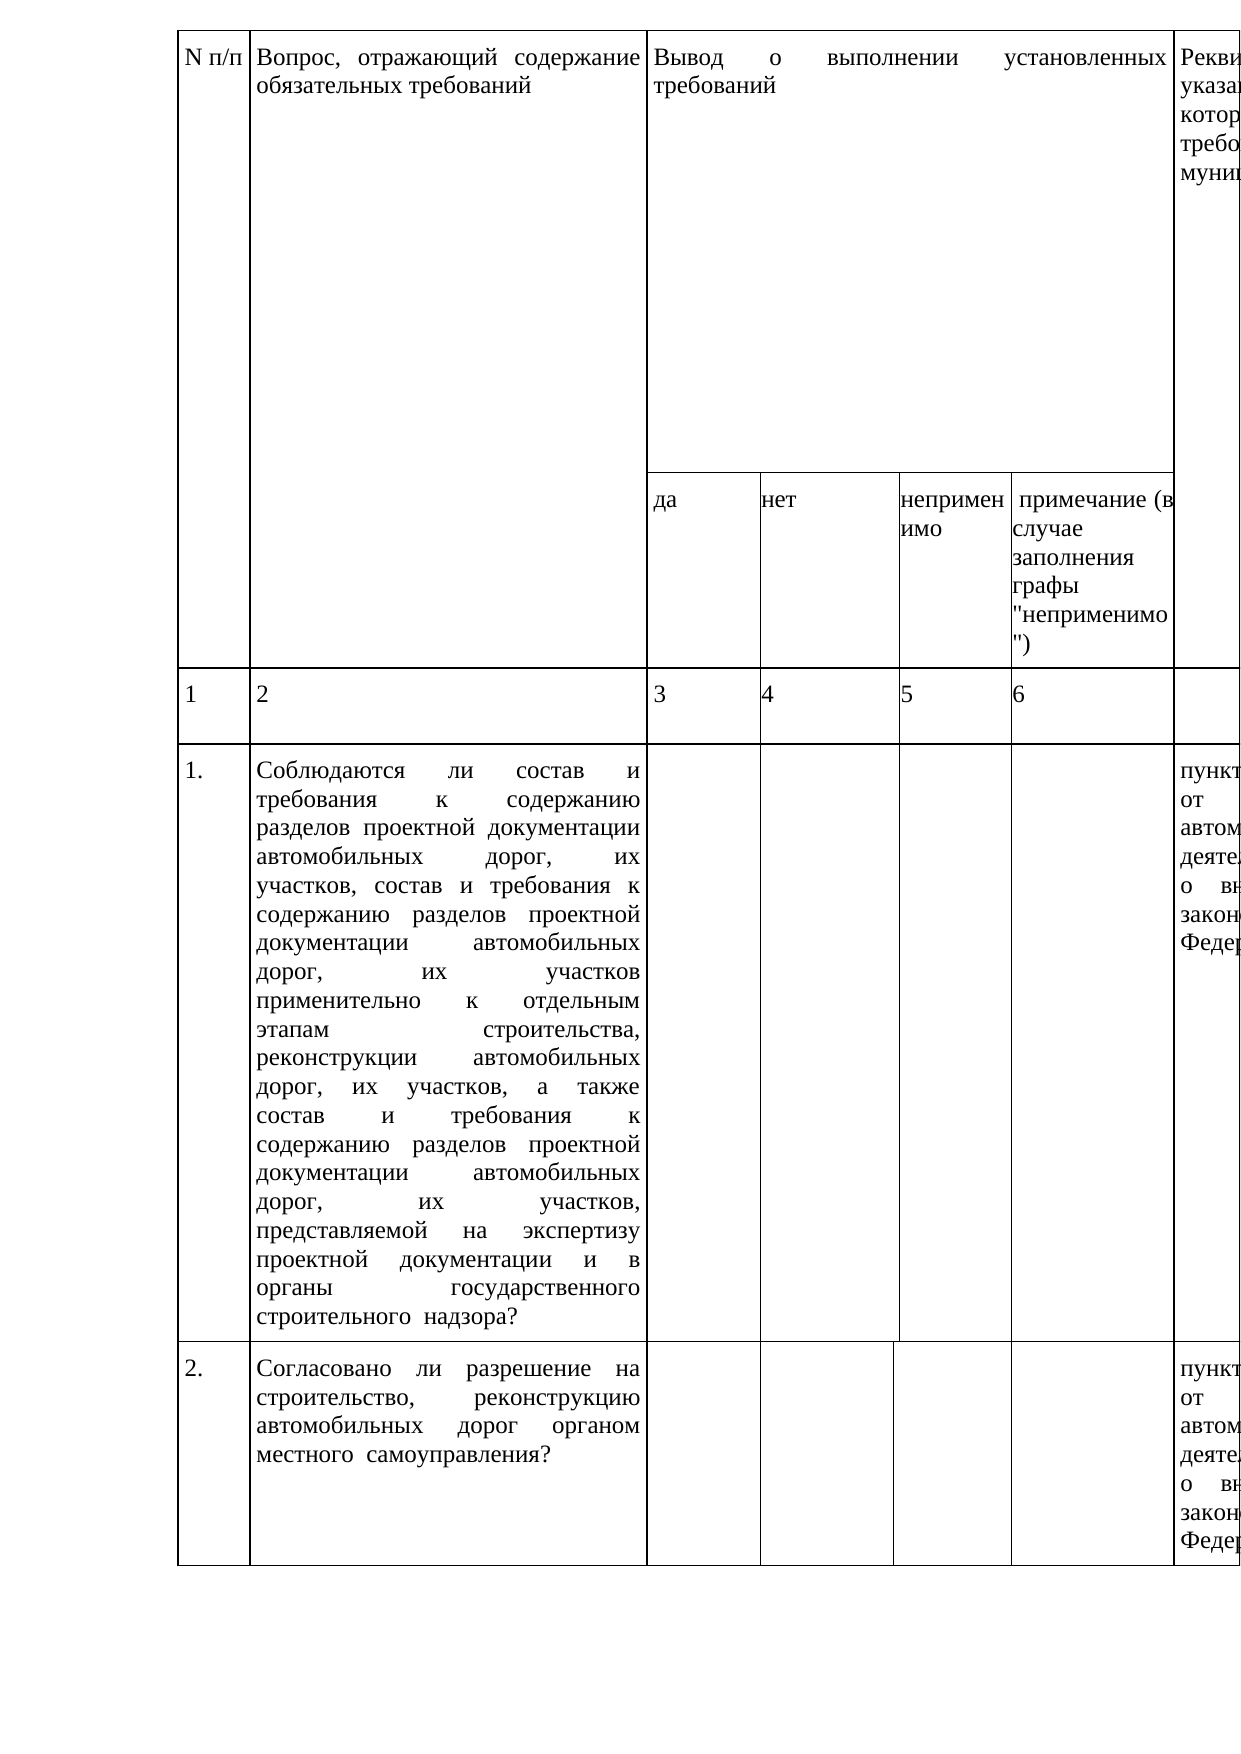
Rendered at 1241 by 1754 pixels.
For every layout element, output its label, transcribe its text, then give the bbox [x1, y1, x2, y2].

table_cell 1. [179, 745, 249, 1341]
table_header Реквизиты нормативных правовых актов, с указанием их структурных единиц, которыми установлены обязательные требования, требования, установленные муниципальными правовыми актами [1175, 31, 1239, 667]
table_cell 2 [251, 669, 646, 743]
table_cell [894, 1342, 1011, 1565]
table_cell пункт 2 статьи 16 Федерального закона от 08.11.2007 №257-ФЗ «Об автомобильных дорогах и о дорожной деятельности в Российской Федерации и о внесении изменений в отдельные законодательные акты Российской Федерации» [1175, 745, 1239, 1341]
table_cell 6 [1012, 669, 1173, 743]
table_cell Соблюдаются ли состав и требования к содержанию разделов проектной документации автомобильных дорог, их участков, состав и требования к содержанию разделов проектной документации автомобильных дорог, их участков применительно к отдельным этапам строительства, реконструкции автомобильных дорог, их участков, а также состав и требования к содержанию разделов проектной документации автомобильных дорог, их участков, представляемой на экспертизу проектной документации и в органы государственного строительного надзора? [251, 745, 646, 1341]
table_cell нет [761, 473, 899, 667]
table_cell да [648, 473, 760, 667]
table_cell [648, 745, 760, 1341]
table_cell [648, 1342, 760, 1565]
table_cell Согласовано ли разрешение на строительство, реконструкцию автомобильных дорог органом местного самоуправления? [251, 1342, 646, 1565]
table_cell 5 [900, 669, 1011, 743]
table_cell [761, 1342, 893, 1565]
table_cell [1012, 1342, 1173, 1565]
table_cell [900, 745, 1011, 1341]
table_cell [761, 745, 899, 1341]
table_cell 2. [179, 1342, 249, 1565]
table_cell пункт 3 статьи 16 Федерального закона от 08.11.2007 №257-ФЗ «Об автомобильных дорогах и о дорожной деятельности в Российской Федерации и о внесении изменений в отдельные законодательные акты Российской Федерации» [1175, 1342, 1239, 1565]
table_cell неприменимо [900, 473, 1011, 667]
table_cell 3 [648, 669, 760, 743]
table_header Вопрос, отражающий содержание обязательных требований [251, 31, 646, 667]
table_cell примечание (в случае заполнения графы "неприменимо") [1012, 473, 1173, 667]
table_cell 4 [761, 669, 899, 743]
table_header Вывод о выполнении установленных требований [648, 31, 1173, 472]
table_cell [1012, 745, 1173, 1341]
table_cell 1 [179, 669, 249, 743]
table_header N п/п [179, 31, 249, 667]
table_cell 7 [1175, 669, 1239, 743]
